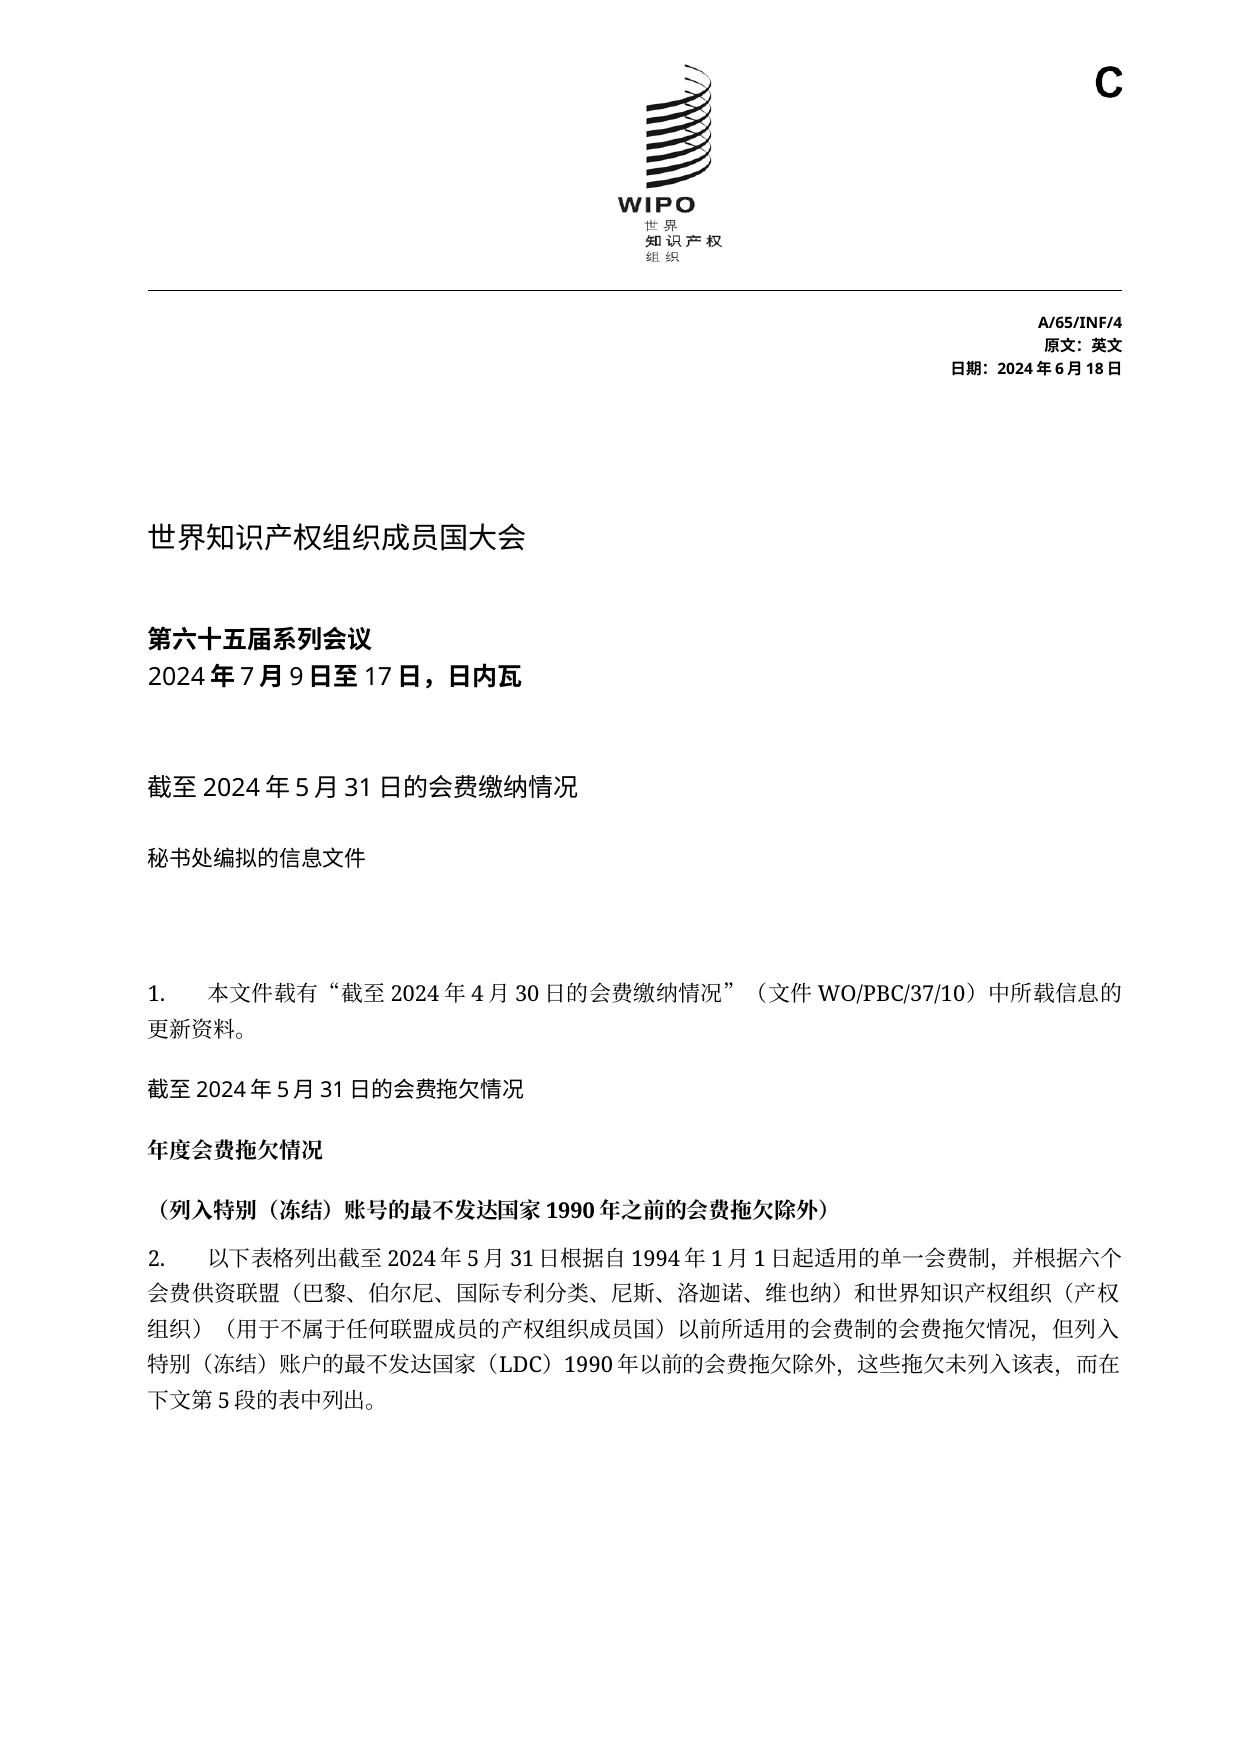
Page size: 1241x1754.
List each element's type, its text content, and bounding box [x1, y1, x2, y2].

text 第六十五届系列会议 2024年7月9日至17日，日内瓦 [148, 620, 1122, 692]
text A/65/inf/4 [148, 291, 1122, 333]
text 截至2024年5月31日的会费拖欠情况 [148, 1068, 1122, 1104]
text 原文：英文 [148, 333, 1122, 356]
text 世界知识产权组织成员国大会 [148, 515, 1122, 557]
text 日期：2024年6月18日 [148, 356, 1122, 379]
text 截至2024年5月31日的会费缴纳情况 [148, 767, 1122, 803]
list 以下表格列出截至2024年5月31日根据自1994年1月1日起适用的单一会费制，并根据六个会费供资联盟（巴黎、伯尔尼、国际专利分类、尼斯、洛迦诺、维也纳）和世界知识产权组织（产权组织）（用于不属于任何联盟成员的产权组织成员国）以前所适用的会费制的会费拖欠情况，但列入特别（冻结）账户的最不发达国家（LDC）1990年以前的会费拖欠除外，这些拖欠未列入该表，而在下文第5段的表中列出。 [148, 1237, 1122, 1414]
picture [613, 59, 1123, 278]
text 年度会费拖欠情况 [148, 1129, 1122, 1164]
text 秘书处编拟的信息文件 [148, 841, 1122, 873]
list 本文件载有“截至2024年4月30日的会费缴纳情况”（文件WO/PBC/37/10）中所载信息的更新资料。 [148, 973, 1122, 1043]
text （列入特别（冻结）账号的最不发达国家1990年之前的会费拖欠除外） [148, 1189, 1122, 1225]
